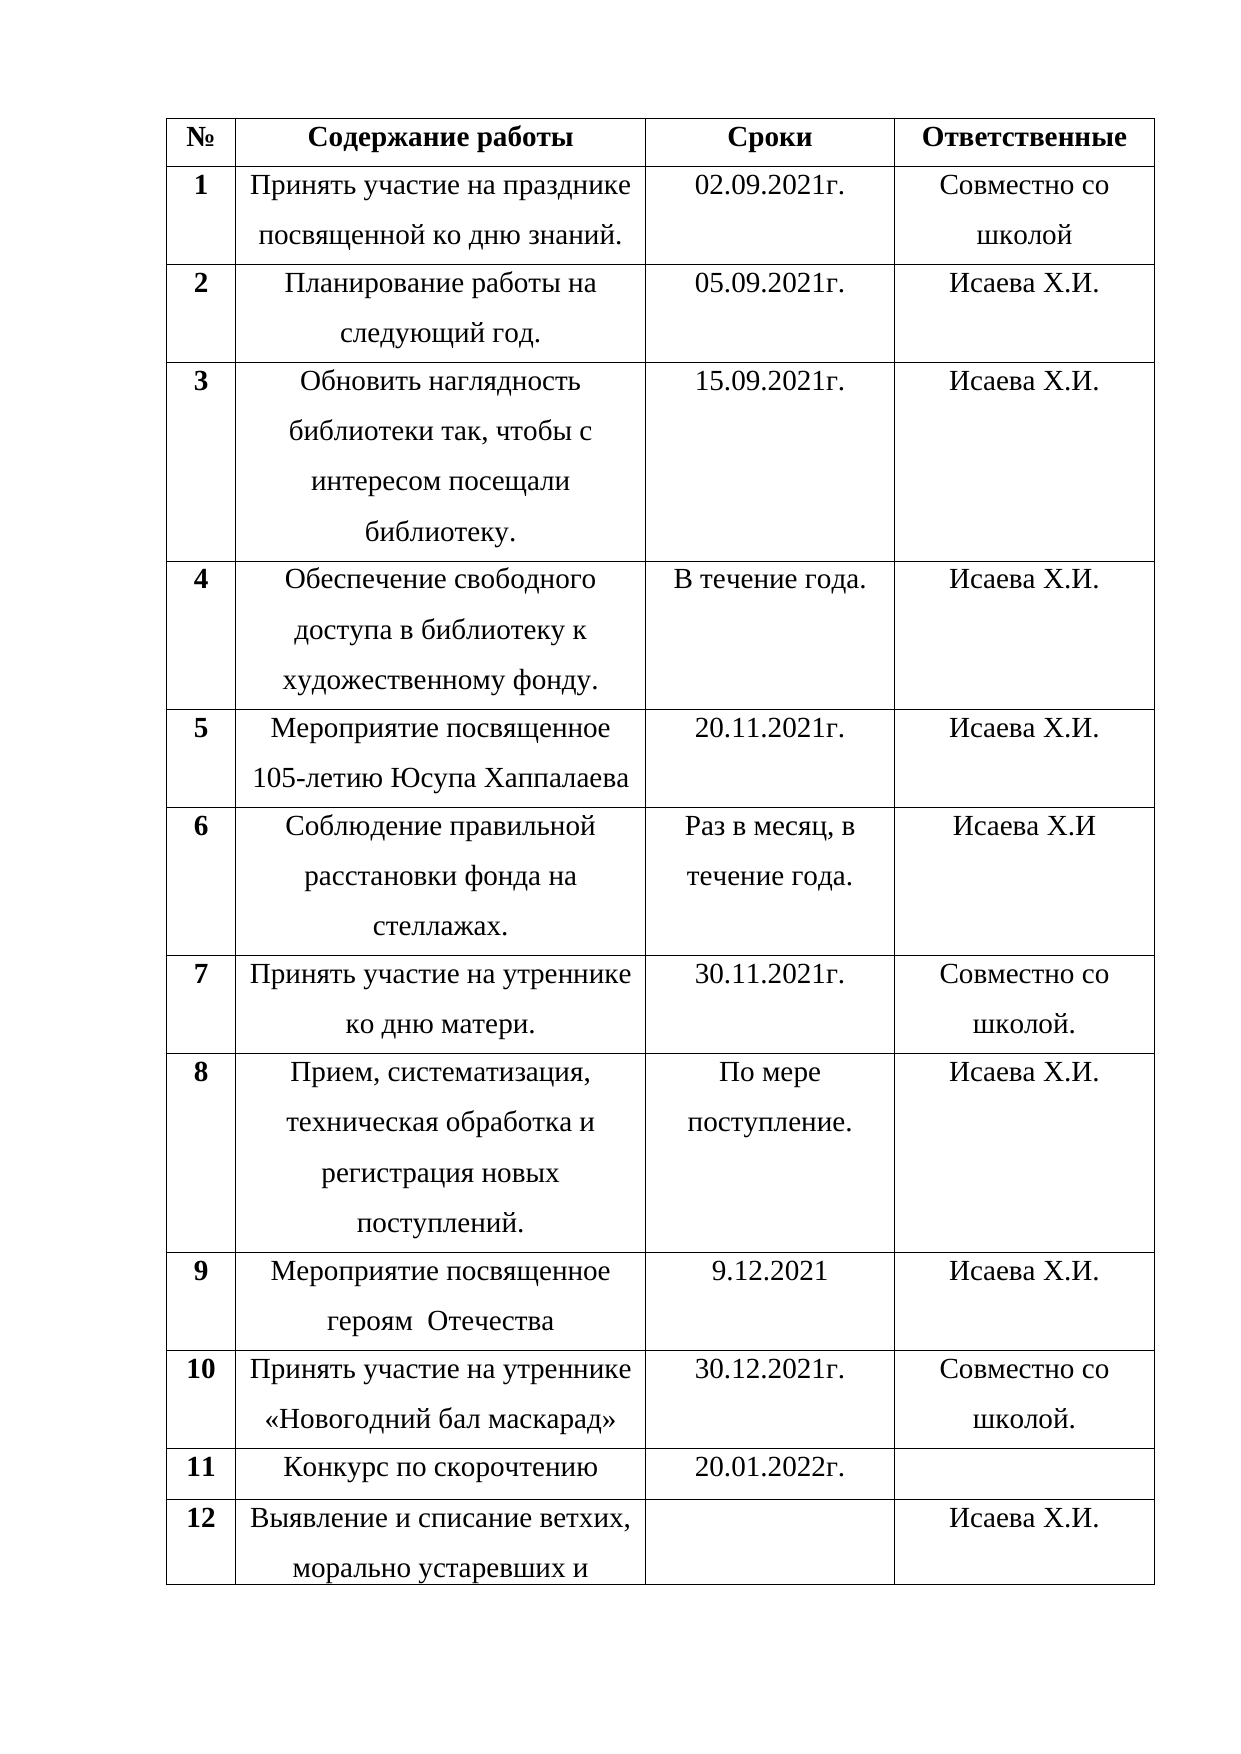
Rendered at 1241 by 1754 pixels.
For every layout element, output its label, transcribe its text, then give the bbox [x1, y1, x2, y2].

table_cell Совместно со школой [895, 167, 1154, 264]
table_cell 4 [167, 562, 235, 709]
table_cell Исаева Х.И. [895, 1500, 1154, 1584]
table_cell Совместно со школой. [895, 1351, 1154, 1448]
table_cell 20.11.2021г. [646, 710, 894, 807]
table_cell По мере поступление. [646, 1054, 894, 1252]
table_cell Прием, систематизация, техническая обработка и регистрация новых поступлений. [236, 1054, 645, 1252]
table_cell Исаева Х.И. [895, 710, 1154, 807]
table_cell Обновить наглядность библиотеки так, чтобы с интересом посещали библиотеку. [236, 363, 645, 561]
table_cell 02.09.2021г. [646, 167, 894, 264]
table_cell Раз в месяц, в течение года. [646, 808, 894, 955]
table_cell Принять участие на утреннике «Новогодний бал маскарад» [236, 1351, 645, 1448]
table_cell 2 [167, 265, 235, 362]
table_cell [646, 1500, 894, 1584]
table_header Ответственные [895, 119, 1154, 166]
table_cell Исаева Х.И. [895, 1253, 1154, 1350]
table_cell 9 [167, 1253, 235, 1350]
table_cell Конкурс по скорочтению [236, 1449, 645, 1499]
table_header № [167, 119, 235, 166]
table_cell 3 [167, 363, 235, 561]
table_cell В течение года. [646, 562, 894, 709]
table_cell Принять участие на празднике посвященной ко дню знаний. [236, 167, 645, 264]
table_cell 10 [167, 1351, 235, 1448]
table_cell Исаева Х.И. [895, 1054, 1154, 1252]
table_cell Принять участие на утреннике ко дню матери. [236, 956, 645, 1053]
table_header Сроки [646, 119, 894, 166]
table_cell Мероприятие посвященное 105-летию Юсупа Хаппалаева [236, 710, 645, 807]
table_cell Соблюдение правильной расстановки фонда на стеллажах. [236, 808, 645, 955]
table_cell Планирование работы на следующий год. [236, 265, 645, 362]
table_cell Обеспечение свободного доступа в библиотеку к художественному фонду. [236, 562, 645, 709]
table_cell 9.12.2021 [646, 1253, 894, 1350]
table_cell 20.01.2022г. [646, 1449, 894, 1499]
table_cell 12 [167, 1500, 235, 1584]
table_cell Исаева Х.И. [895, 265, 1154, 362]
table_cell 11 [167, 1449, 235, 1499]
table_cell Исаева Х.И [895, 808, 1154, 955]
table_cell Мероприятие посвященное героям Отечества [236, 1253, 645, 1350]
table_cell Исаева Х.И. [895, 562, 1154, 709]
table_cell 30.11.2021г. [646, 956, 894, 1053]
table_header Содержание работы [236, 119, 645, 166]
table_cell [236, 1500, 645, 1584]
table_cell 1 [167, 167, 235, 264]
table_cell Совместно со школой. [895, 956, 1154, 1053]
table_cell Исаева Х.И. [895, 363, 1154, 561]
table_cell 7 [167, 956, 235, 1053]
table_cell 8 [167, 1054, 235, 1252]
table_cell [895, 1449, 1154, 1499]
table_cell 5 [167, 710, 235, 807]
table_cell 15.09.2021г. [646, 363, 894, 561]
table_cell 6 [167, 808, 235, 955]
table_cell 05.09.2021г. [646, 265, 894, 362]
table_cell 30.12.2021г. [646, 1351, 894, 1448]
